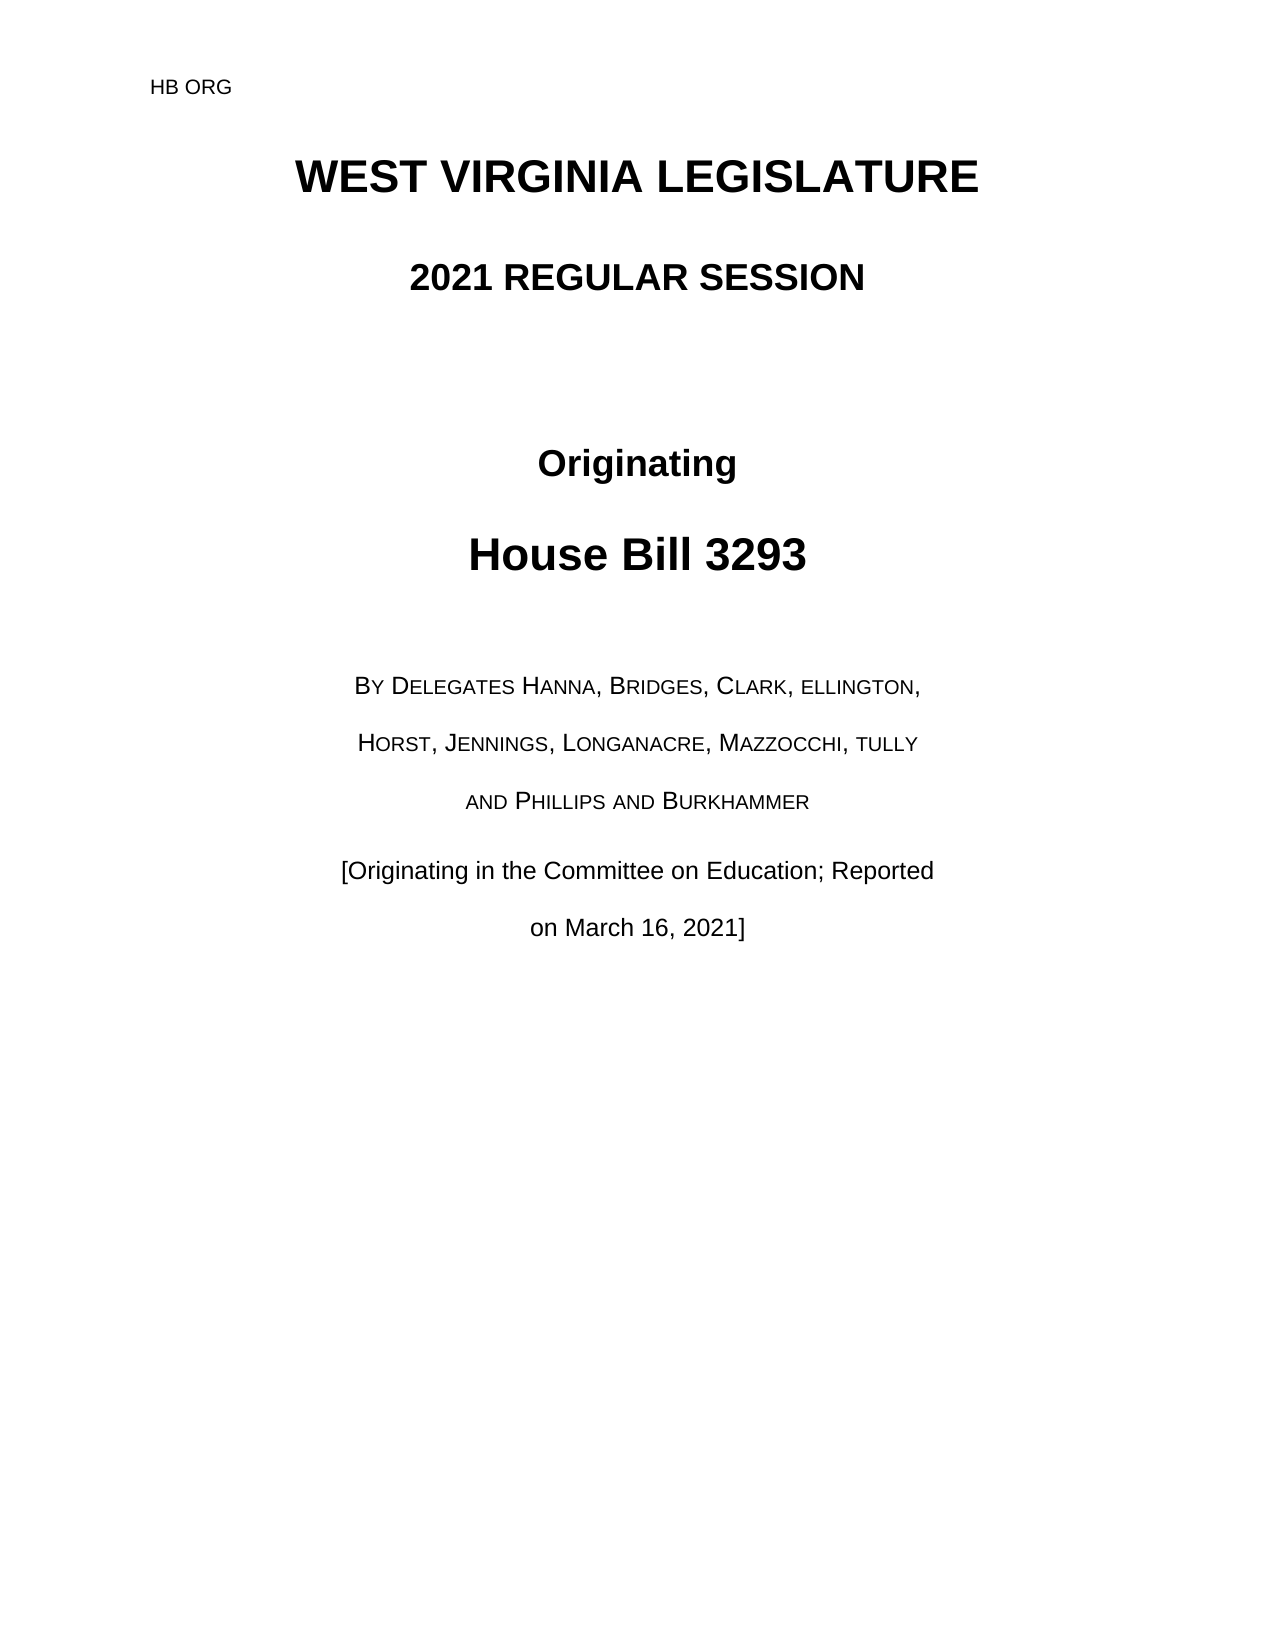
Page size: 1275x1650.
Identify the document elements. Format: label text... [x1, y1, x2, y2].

text [Originating in the Committee on ; Reported on ] [337, 856, 937, 942]
text By [337, 671, 937, 814]
text Bill [150, 528, 1125, 581]
title WEST virginia legislature [150, 150, 1125, 203]
title 2021 regular session [150, 255, 1125, 298]
